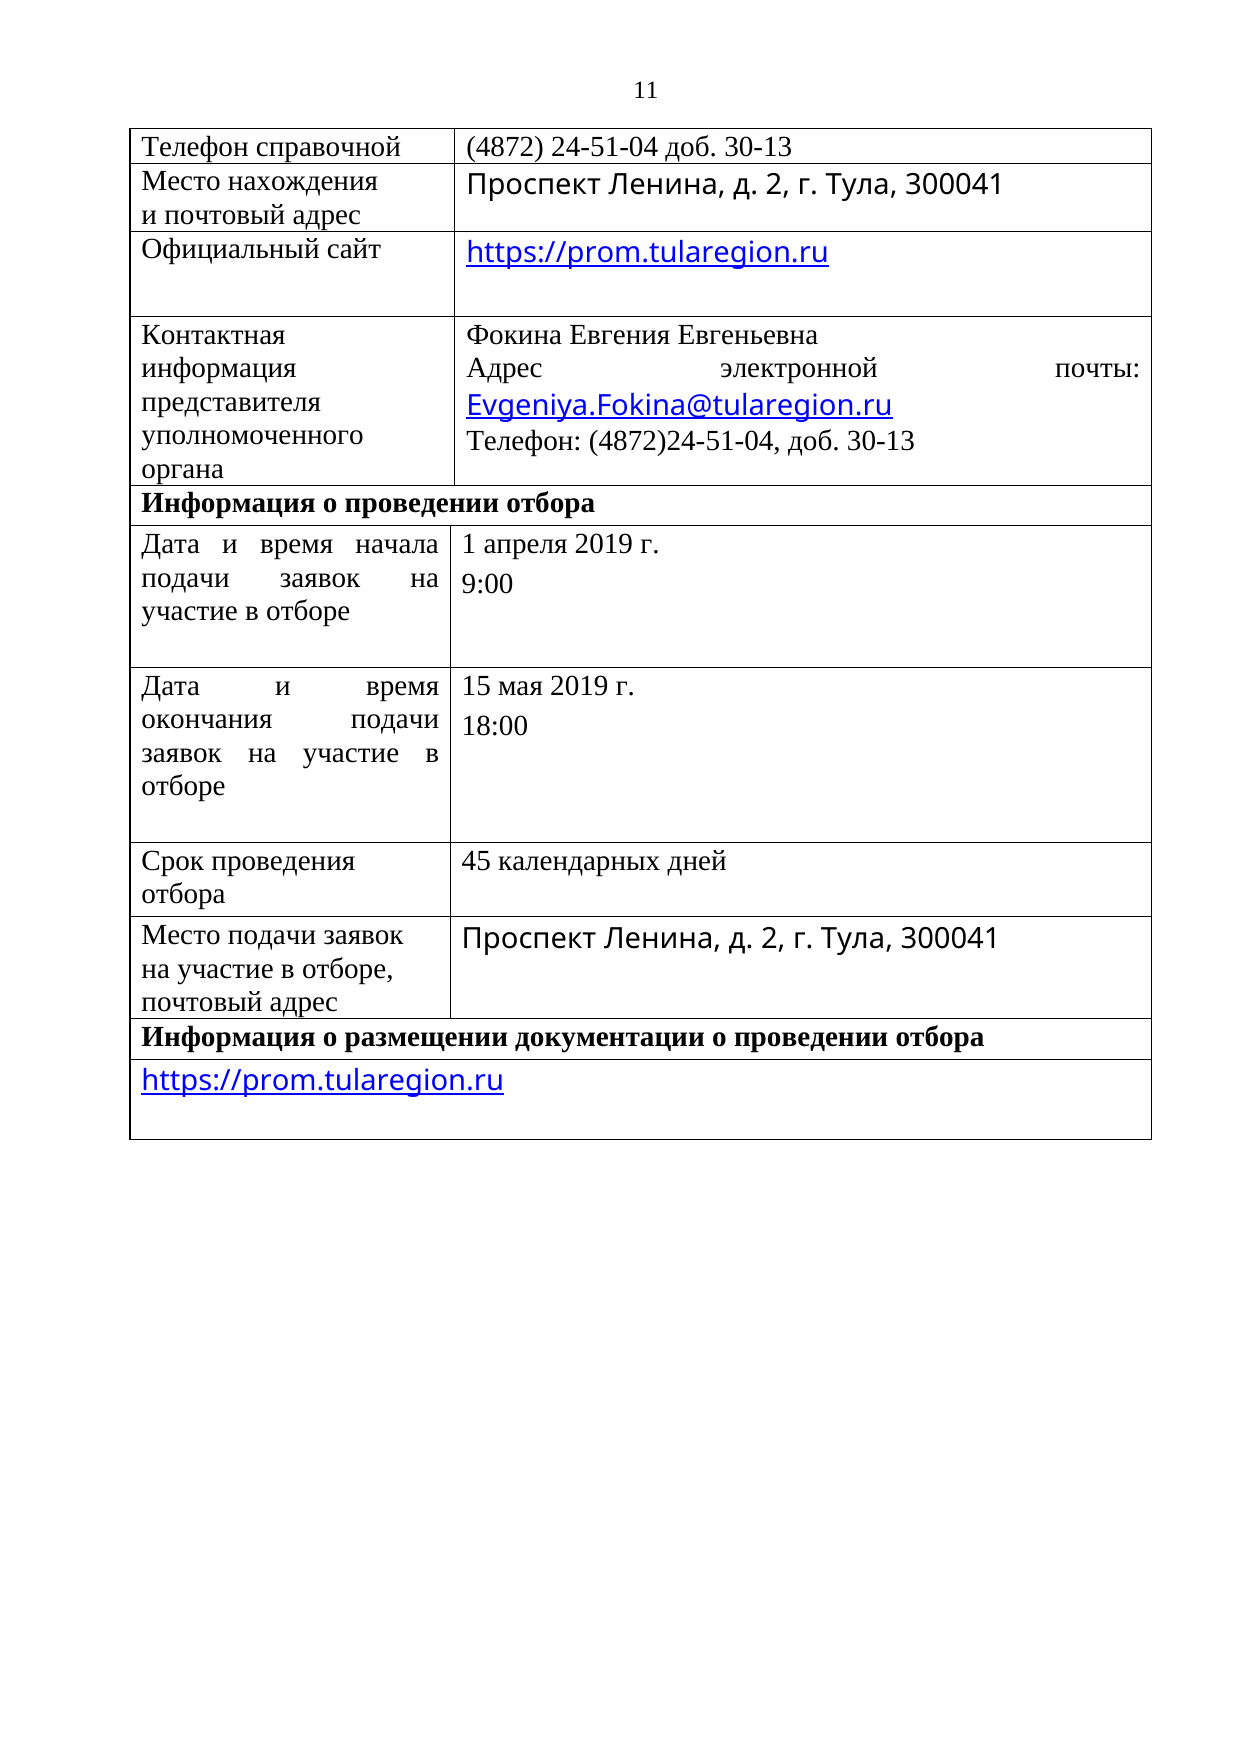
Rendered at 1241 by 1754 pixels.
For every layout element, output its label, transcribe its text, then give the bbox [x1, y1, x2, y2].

table_cell Информация о проведении отбора [131, 486, 1151, 525]
table_cell Проспект Ленина, д. 2, г. Тула, 300041 [455, 164, 1151, 231]
table_cell 45 календарных дней [451, 843, 1151, 916]
table_cell Дата и время окончания подачи заявок на участие в отборе [131, 668, 450, 842]
table_cell Дата и время начала подачи заявок на участие в отборе [131, 526, 450, 667]
table_cell Контактная информация представителя уполномоченного органа [131, 317, 454, 484]
table_cell https://prom.tularegion.ru [455, 232, 1151, 316]
table_cell Фокина Евгения Евгеньевна Адрес электронной почты: Evgeniya.Fokina@tularegion.ru Телефон: (4872)24-51-04, доб. 30-13 [455, 317, 1151, 484]
table_cell Проспект Ленина, д. 2, г. Тула, 300041 [451, 917, 1151, 1018]
table_cell Место нахождения и почтовый адрес [131, 164, 454, 231]
table_cell Срок проведения отбора [131, 843, 450, 916]
table_cell 1 апреля 2019 г. 9:00 [451, 526, 1151, 667]
table_cell Официальный сайт [131, 232, 454, 316]
table_cell Телефон справочной [131, 129, 454, 162]
table_cell Место подачи заявок на участие в отборе, почтовый адрес [131, 917, 450, 1018]
table_cell (4872) 24-51-04 доб. 30-13 [455, 129, 1151, 162]
table_cell https://prom.tularegion.ru [131, 1060, 1151, 1139]
table_cell Информация о размещении документации о проведении отбора [131, 1019, 1151, 1059]
table_cell 15 мая 2019 г. 18:00 [451, 668, 1151, 842]
